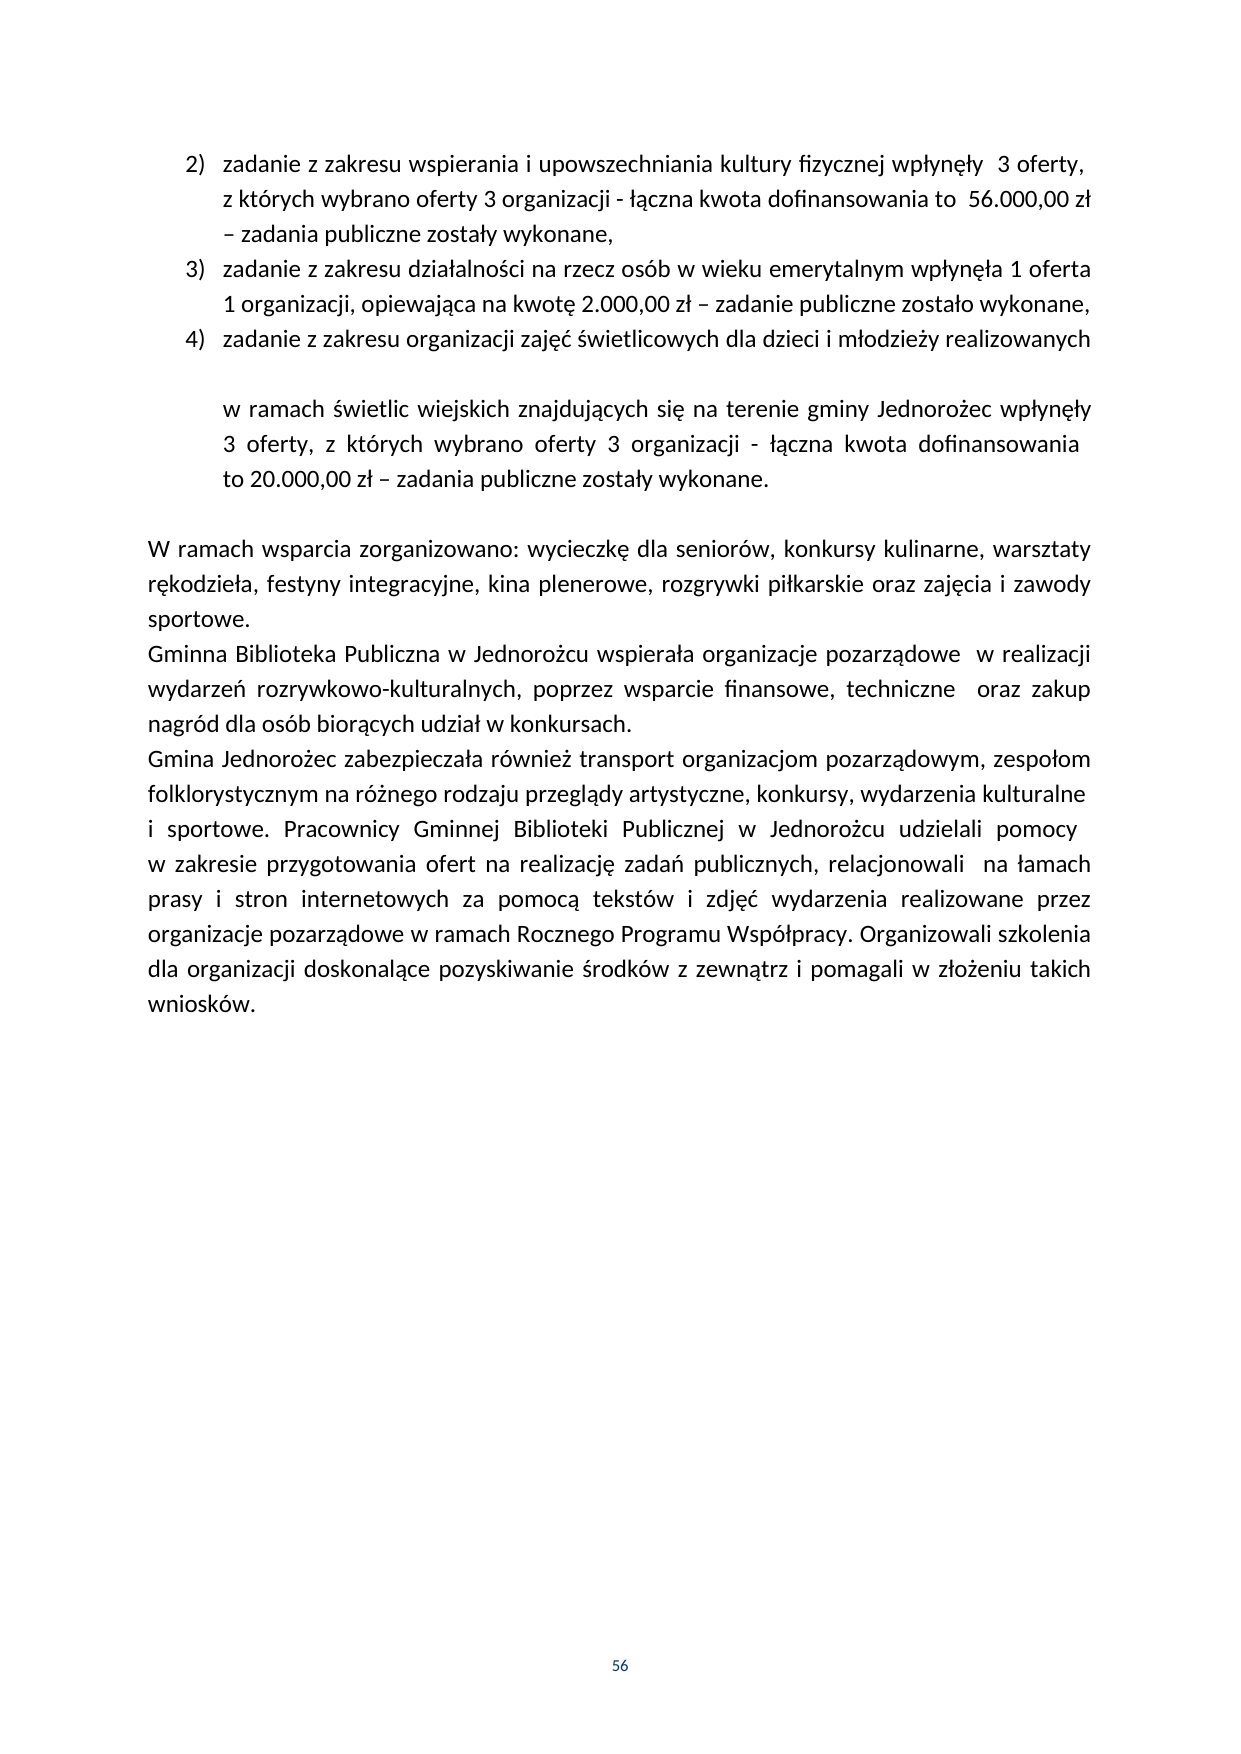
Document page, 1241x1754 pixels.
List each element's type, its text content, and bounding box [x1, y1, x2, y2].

text W ramach wsparcia zorganizowano: wycieczkę dla seniorów, konkursy kulinarne, warsztaty rękodzieła, festyny integracyjne, kina plenerowe, rozgrywki piłkarskie oraz zajęcia i zawody sportowe. [148, 533, 1092, 633]
text Gmina Jednorożec zabezpieczała również transport organizacjom pozarządowym, zespołom folklorystycznym na różnego rodzaju przeglądy artystyczne, konkursy, wydarzenia kulturalne i sportowe. Pracownicy Gminnej Biblioteki Publicznej w Jednorożcu udzielali pomocy w zakresie przygotowania ofert na realizację zadań publicznych, relacjonowali na łamach prasy i stron internetowych za pomocą tekstów i zdjęć wydarzenia realizowane przez organizacje pozarządowe w ramach Rocznego Programu Współpracy. Organizowali szkolenia dla organizacji doskonalące pozyskiwanie środków z zewnątrz i pomagali w złożeniu takich wniosków. [148, 743, 1092, 1018]
list zadanie z zakresu wspierania i upowszechniania kultury fizycznej wpłynęły 3 oferty, z których wybrano oferty 3 organizacji - łączna kwota dofinansowania to 56.000,00 zł – zadania publiczne zostały wykonane, [185, 148, 1092, 248]
list zadanie z zakresu organizacji zajęć świetlicowych dla dzieci i młodzieży realizowanych w ramach świetlic wiejskich znajdujących się na terenie gminy Jednorożec wpłynęły 3 oferty, z których wybrano oferty 3 organizacji - łączna kwota dofinansowania to 20.000,00 zł – zadania publiczne zostały wykonane. [185, 323, 1092, 493]
list zadanie z zakresu działalności na rzecz osób w wieku emerytalnym wpłynęła 1 oferta 1 organizacji, opiewająca na kwotę 2.000,00 zł – zadanie publiczne zostało wykonane, [185, 253, 1092, 318]
text Gminna Biblioteka Publiczna w Jednorożcu wspierała organizacje pozarządowe w realizacji wydarzeń rozrywkowo-kulturalnych, poprzez wsparcie finansowe, techniczne oraz zakup nagród dla osób biorących udział w konkursach. [148, 638, 1092, 738]
